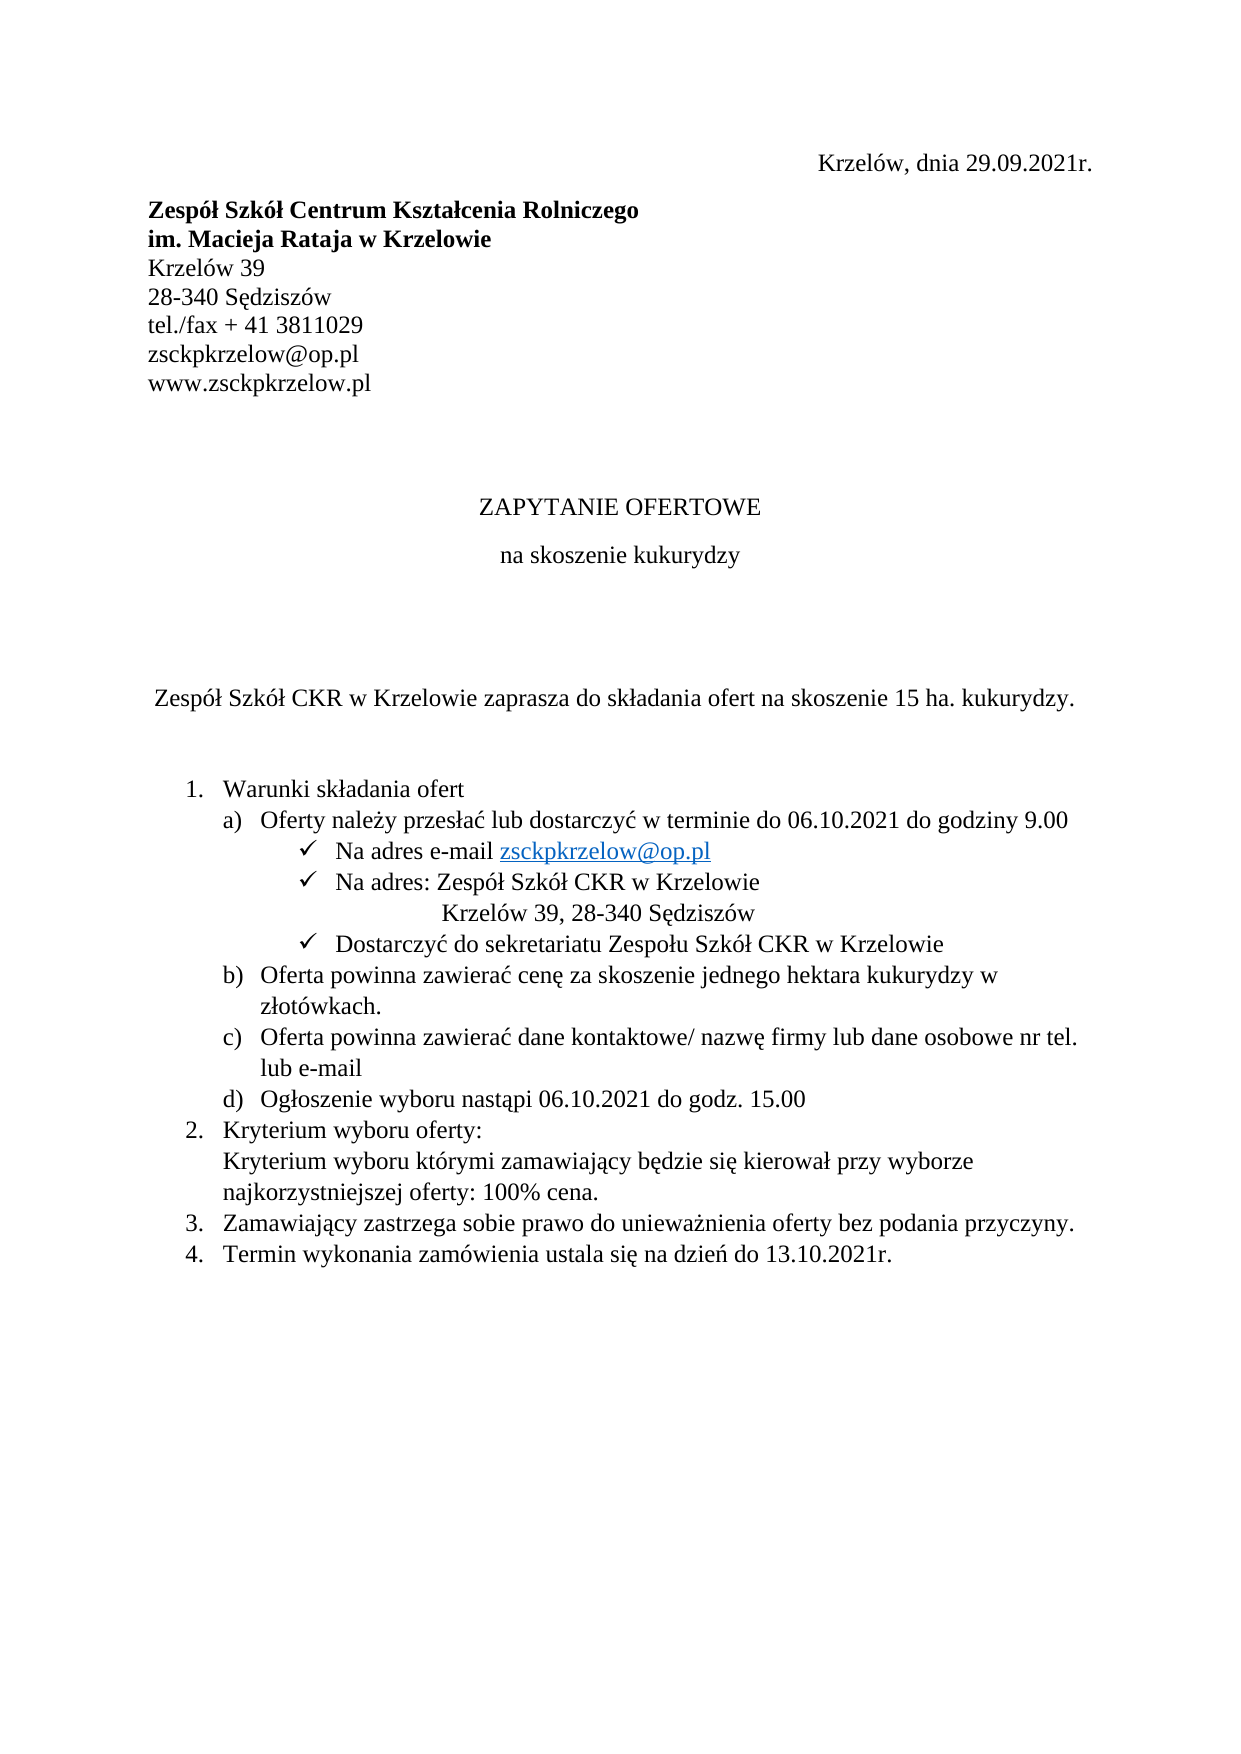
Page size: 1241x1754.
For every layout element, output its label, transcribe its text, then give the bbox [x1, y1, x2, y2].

list Warunki składania ofert [185, 774, 1093, 802]
text ZAPYTANIE OFERTOWE [148, 492, 1093, 521]
text Zespół Szkół Centrum Kształcenia Rolniczego im. Macieja Rataja w Krzelowie [148, 195, 1146, 253]
text zsckpkrzelow@op.pl [148, 339, 1093, 368]
list Krzelów 39, 28-340 Sędziszów [335, 898, 1093, 927]
list Zamawiający zastrzega sobie prawo do unieważnienia oferty bez podania przyczyny. [185, 1208, 1093, 1237]
list Oferta powinna zawierać cenę za skoszenie jednego hektara kukurydzy w złotówkach. [223, 960, 1093, 1020]
text Zespół Szkół CKR w Krzelowie zaprasza do składania ofert na skoszenie 15 ha. kukurydzy. [148, 683, 1093, 712]
list Kryterium wyboru oferty: [185, 1115, 1093, 1144]
text 28-340 Sędziszów [148, 282, 1093, 310]
text tel./fax + 41 3811029 [148, 310, 1093, 339]
list Dostarczyć do sekretariatu Zespołu Szkół CKR w Krzelowie [298, 929, 1093, 958]
text Krzelów 39 [148, 253, 1093, 282]
list Oferta powinna zawierać dane kontaktowe/ nazwę firmy lub dane osobowe nr tel. lub e-mail [223, 1022, 1093, 1082]
list Kryterium wyboru którymi zamawiający będzie się kierował przy wyborze najkorzystniejszej oferty: 100% cena. [223, 1146, 1093, 1206]
list Na adres e-mail zsckpkrzelow@op.pl [298, 836, 1093, 864]
text na skoszenie kukurydzy [148, 540, 1093, 568]
list Na adres: Zespół Szkół CKR w Krzelowie [298, 867, 1093, 896]
text www.zsckpkrzelow.pl [148, 368, 1093, 397]
list Oferty należy przesłać lub dostarczyć w terminie do 06.10.2021 do godziny 9.00 [223, 805, 1093, 833]
list Termin wykonania zamówienia ustala się na dzień do 13.10.2021r. [185, 1239, 1093, 1268]
list Ogłoszenie wyboru nastąpi 06.10.2021 do godz. 15.00 [223, 1084, 1093, 1113]
text Krzelów, dnia 29.09.2021r. [148, 148, 1093, 176]
